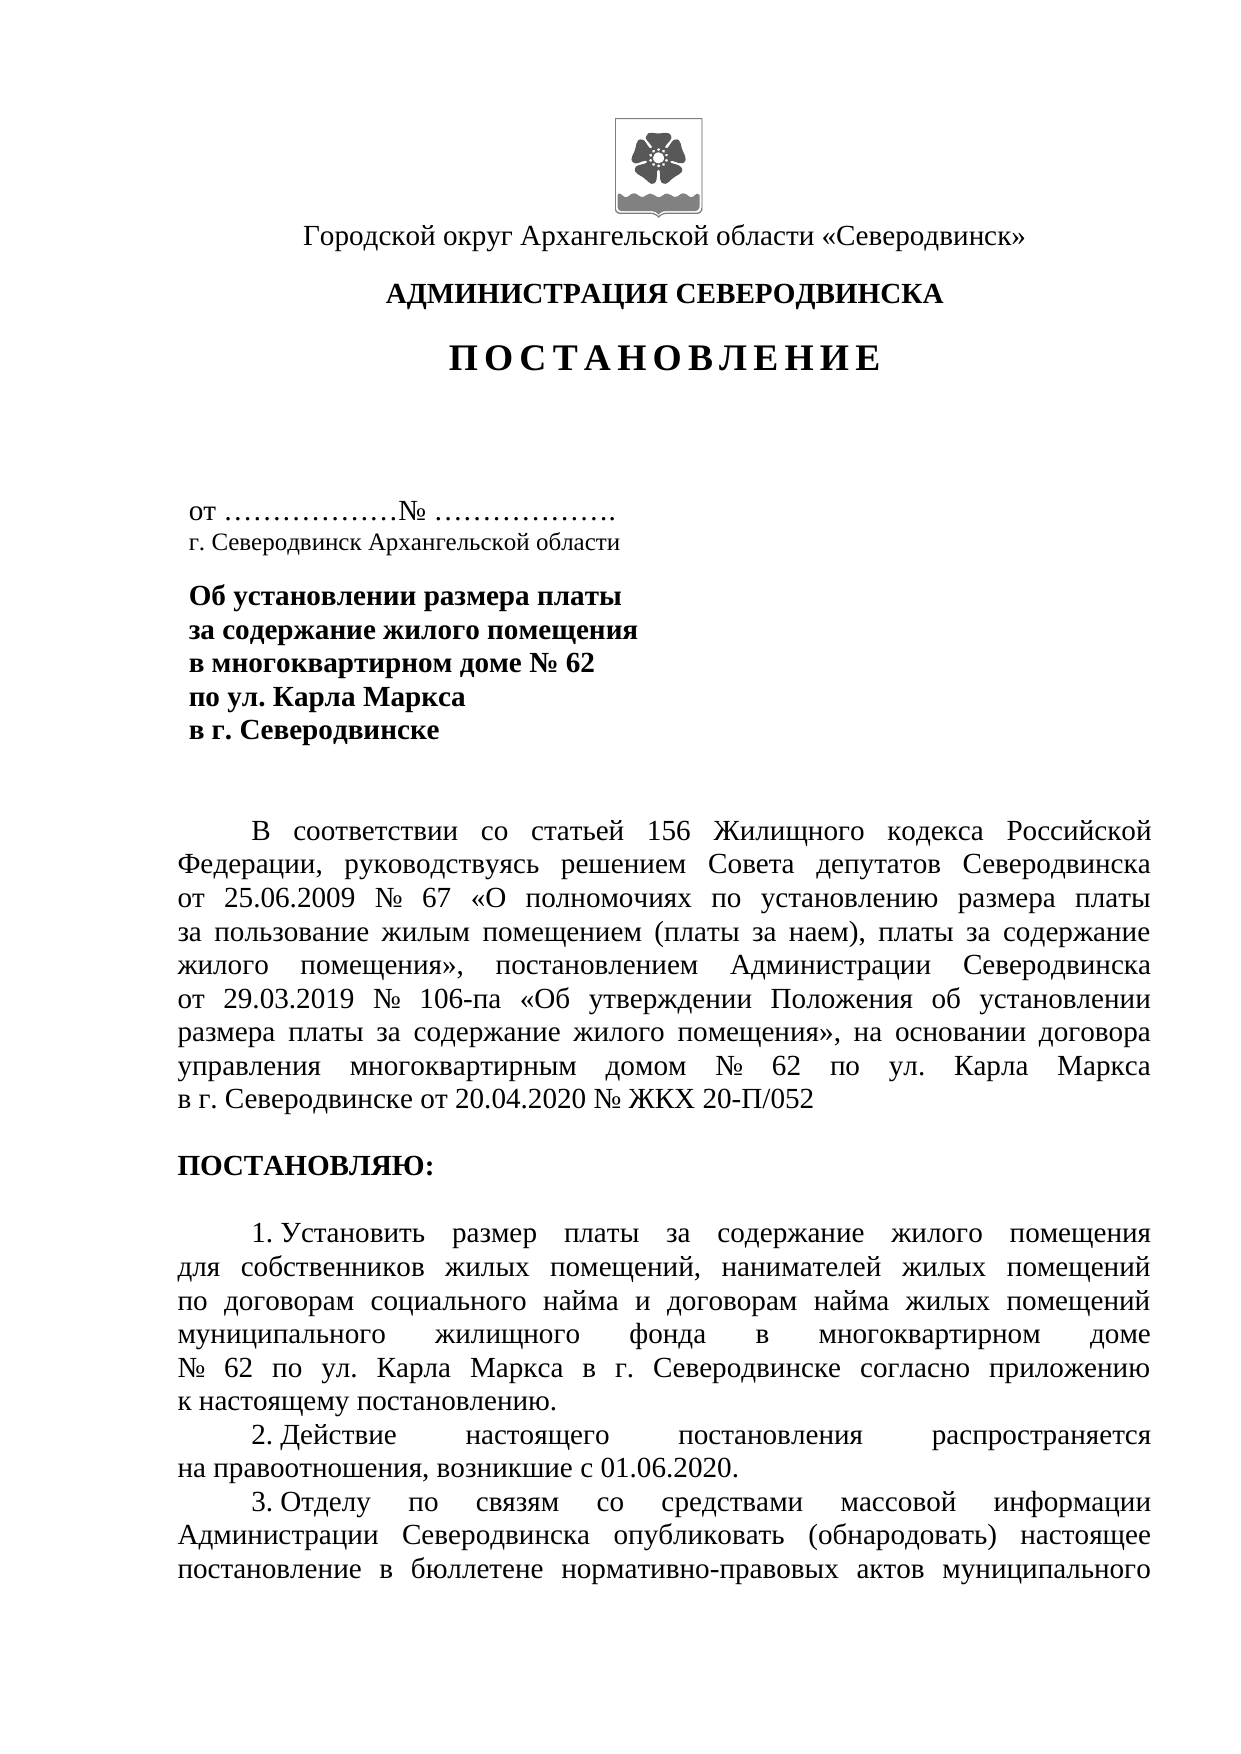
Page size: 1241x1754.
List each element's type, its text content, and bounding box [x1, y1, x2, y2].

text 2. Действие настоящего постановления распространяется на правоотношения, возникшие с 01.06.2020. [177, 1417, 1152, 1484]
table_header Городской округ Архангельской области «Северодвинск» [177, 118, 1152, 252]
text В соответствии со статьей 156 Жилищного кодекса Российской Федерации, руководствуясь решением Совета депутатов Северодвинска от 25.06.2009 № 67 «О полномочиях по установлению размера платы за пользование жилым помещением (платы за наем), платы за содержание жилого помещения», постановлением Администрации Северодвинска от 29.03.2019 № 106-па «Об утверждении Положения об установлении размера платы за содержание жилого помещения», на основании договора управления многоквартирным домом № 62 по ул. Карла Маркса в г. Северодвинске от 20.04.2020 № ЖКХ 20-П/052 [177, 813, 1152, 1115]
table_cell АДМИНИСТРАЦИЯ северодвинскА ПОСТАНОВЛЕНИЕ [177, 252, 1152, 464]
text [177, 1484, 1152, 1584]
table_cell Об установлении размера платы за содержание жилого помещения в многоквартирном доме № 62 по ул. Карла Маркса в г. Северодвинске [177, 578, 679, 746]
table_header от ………………№ ………………. г. Северодвинск Архангельской области  [177, 493, 679, 578]
text 1. Установить размер платы за содержание жилого помещения для собственников жилых помещений, нанимателей жилых помещений по договорам социального найма и договорам найма жилых помещений муниципального жилищного фонда в многоквартирном доме № 62 по ул. Карла Маркса в г. Северодвинске согласно приложению к настоящему постановлению. [177, 1216, 1152, 1417]
text ПОСТАНОВЛЯЮ: [177, 1148, 1152, 1182]
